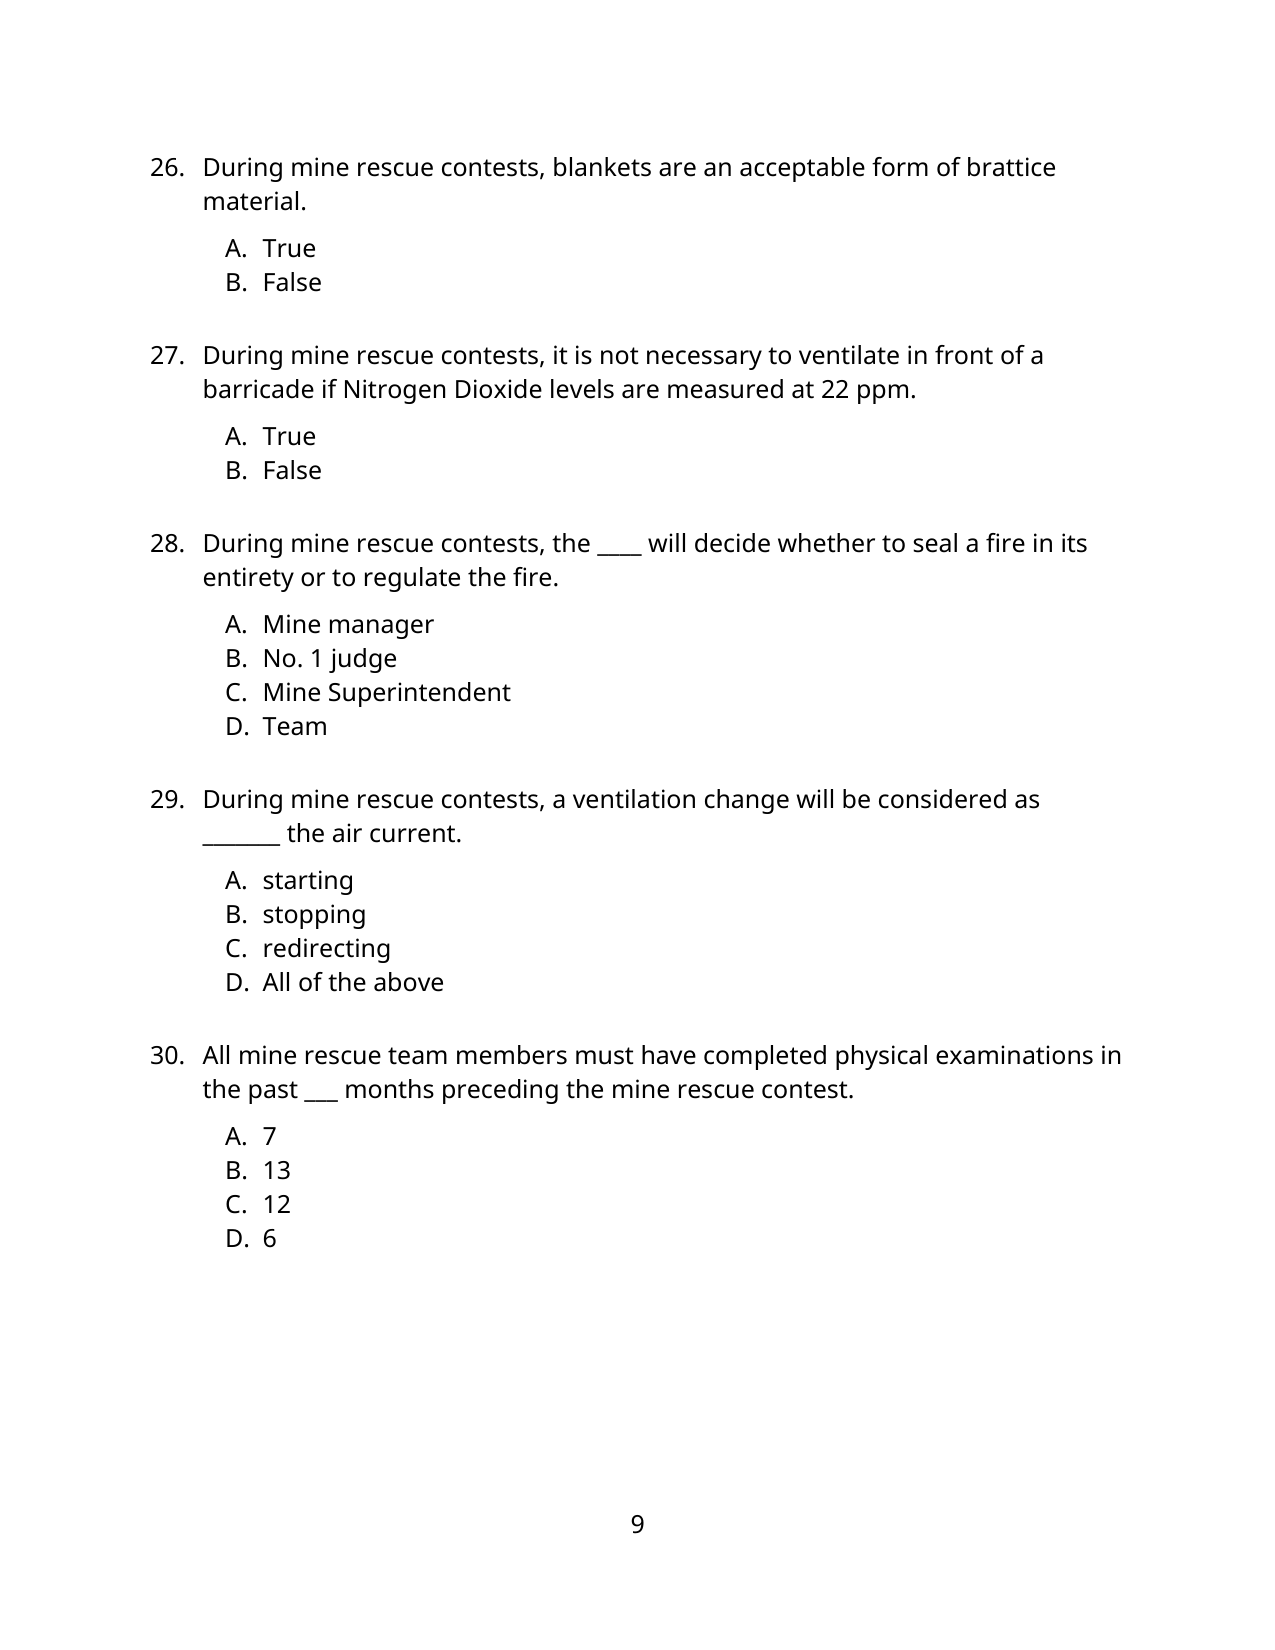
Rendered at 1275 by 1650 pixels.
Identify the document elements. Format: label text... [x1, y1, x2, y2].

list During mine rescue contests, a ventilation change will be considered as _______ the air current. [150, 782, 1125, 850]
list 6 [225, 1221, 1125, 1255]
list starting [225, 862, 1125, 897]
list True [225, 231, 1125, 265]
list No. 1 judge [225, 641, 1125, 674]
list Team [225, 709, 1125, 743]
list False [225, 265, 1125, 299]
list During mine rescue contests, blankets are an acceptable form of brattice material. [150, 150, 1125, 218]
list All of the above [225, 965, 1125, 999]
list During mine rescue contests, the ____ will decide whether to seal a fire in its entirety or to regulate the fire. [150, 526, 1125, 594]
list During mine rescue contests, it is not necessary to ventilate in front of a barricade if Nitrogen Dioxide levels are measured at 22 ppm. [150, 338, 1125, 406]
list 7 [225, 1118, 1125, 1153]
list Mine manager [225, 606, 1125, 641]
list 12 [225, 1187, 1125, 1221]
list All mine rescue team members must have completed physical examinations in the past ___ months preceding the mine rescue contest. [150, 1038, 1125, 1106]
list True [225, 418, 1125, 453]
list Mine Superintendent [225, 674, 1125, 709]
list 13 [225, 1153, 1125, 1187]
list False [225, 453, 1125, 487]
list stopping [225, 897, 1125, 931]
list redirecting [225, 931, 1125, 965]
